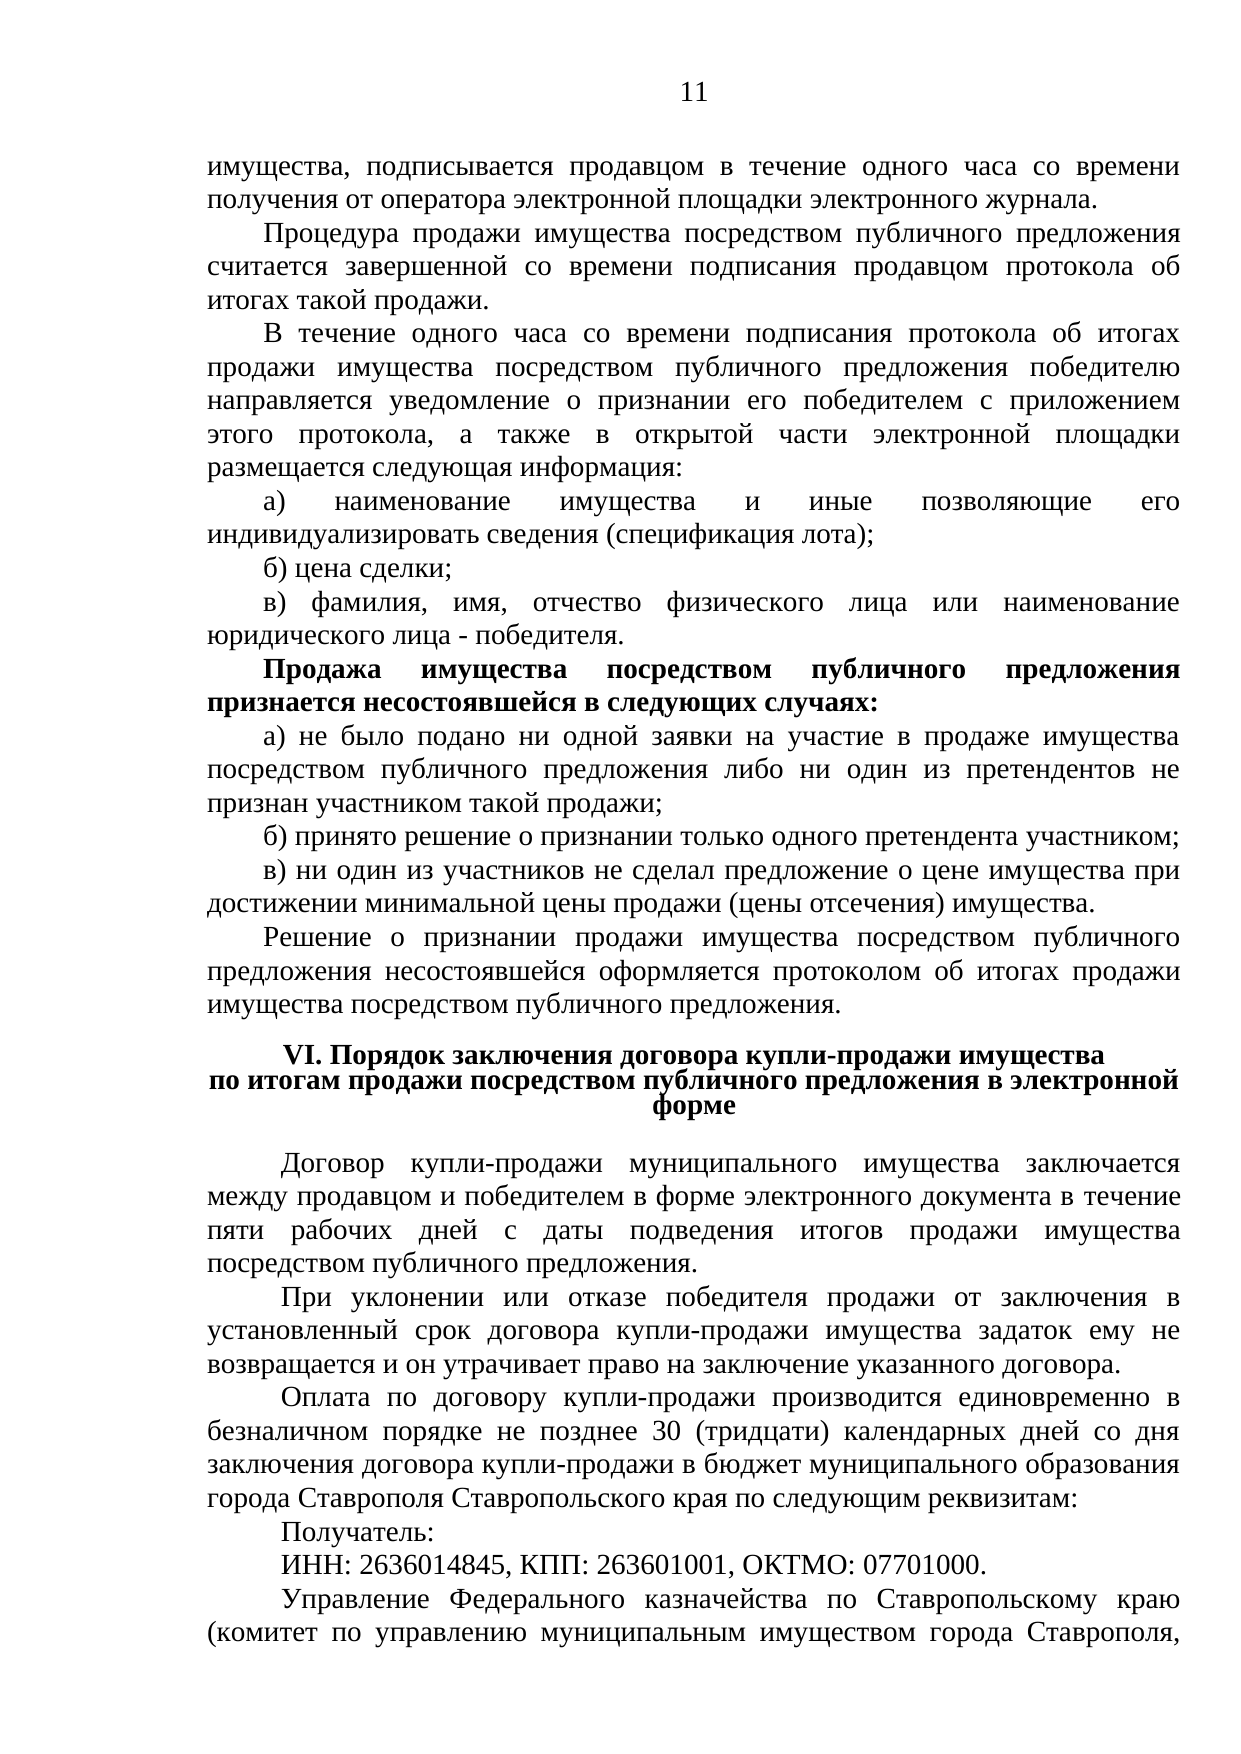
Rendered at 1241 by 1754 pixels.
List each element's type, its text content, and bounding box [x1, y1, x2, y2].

text по итогам продажи посредством публичного предложения в электронной форме [207, 1070, 1181, 1120]
text ИНН: 2636014845, КПП: 263601001, ОКТМО: 07701000. [207, 1547, 1181, 1581]
text Договор купли-продажи муниципального имущества заключается между продавцом и победителем в форме электронного документа в течение пяти рабочих дней с даты подведения итогов продажи имущества посредством публичного предложения. [207, 1145, 1181, 1279]
text VI. Порядок заключения договора купли-продажи имущества [207, 1045, 1181, 1070]
text Решение о признании продажи имущества посредством публичного предложения несостоявшейся оформляется протоколом об итогах продажи имущества посредством публичного предложения. [207, 919, 1181, 1020]
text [207, 1581, 1181, 1648]
text в) ни один из участников не сделал предложение о цене имущества при достижении минимальной цены продажи (цены отсечения) имущества. [207, 852, 1181, 919]
text а) наименование имущества и иные позволяющие его индивидуализировать сведения (спецификация лота); [207, 483, 1181, 550]
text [207, 148, 1181, 215]
text б) цена сделки; [207, 550, 1181, 584]
text Продажа имущества посредством публичного предложения признается несостоявшейся в следующих случаях: [207, 651, 1181, 718]
text в) фамилия, имя, отчество физического лица или наименование юридического лица - победителя. [207, 584, 1181, 651]
text Процедура продажи имущества посредством публичного предложения считается завершенной со времени подписания продавцом протокола об итогах такой продажи. [207, 215, 1181, 315]
text а) не было подано ни одной заявки на участие в продаже имущества посредством публичного предложения либо ни один из претендентов не признан участником такой продажи; [207, 718, 1181, 818]
text В течение одного часа со времени подписания протокола об итогах продажи имущества посредством публичного предложения победителю направляется уведомление о признании его победителем с приложением этого протокола, а также в открытой части электронной площадки размещается следующая информация: [207, 315, 1181, 483]
text б) принято решение о признании только одного претендента участником; [207, 818, 1181, 852]
text Оплата по договору купли-продажи производится единовременно в безналичном порядке не позднее 30 (тридцати) календарных дней со дня заключения договора купли-продажи в бюджет муниципального образования города Ставрополя Ставропольского края по следующим реквизитам: [207, 1379, 1181, 1514]
text При уклонении или отказе победителя продажи от заключения в установленный срок договора купли-продажи имущества задаток ему не возвращается и он утрачивает право на заключение указанного договора. [207, 1279, 1181, 1379]
text Получатель: [207, 1514, 1181, 1547]
